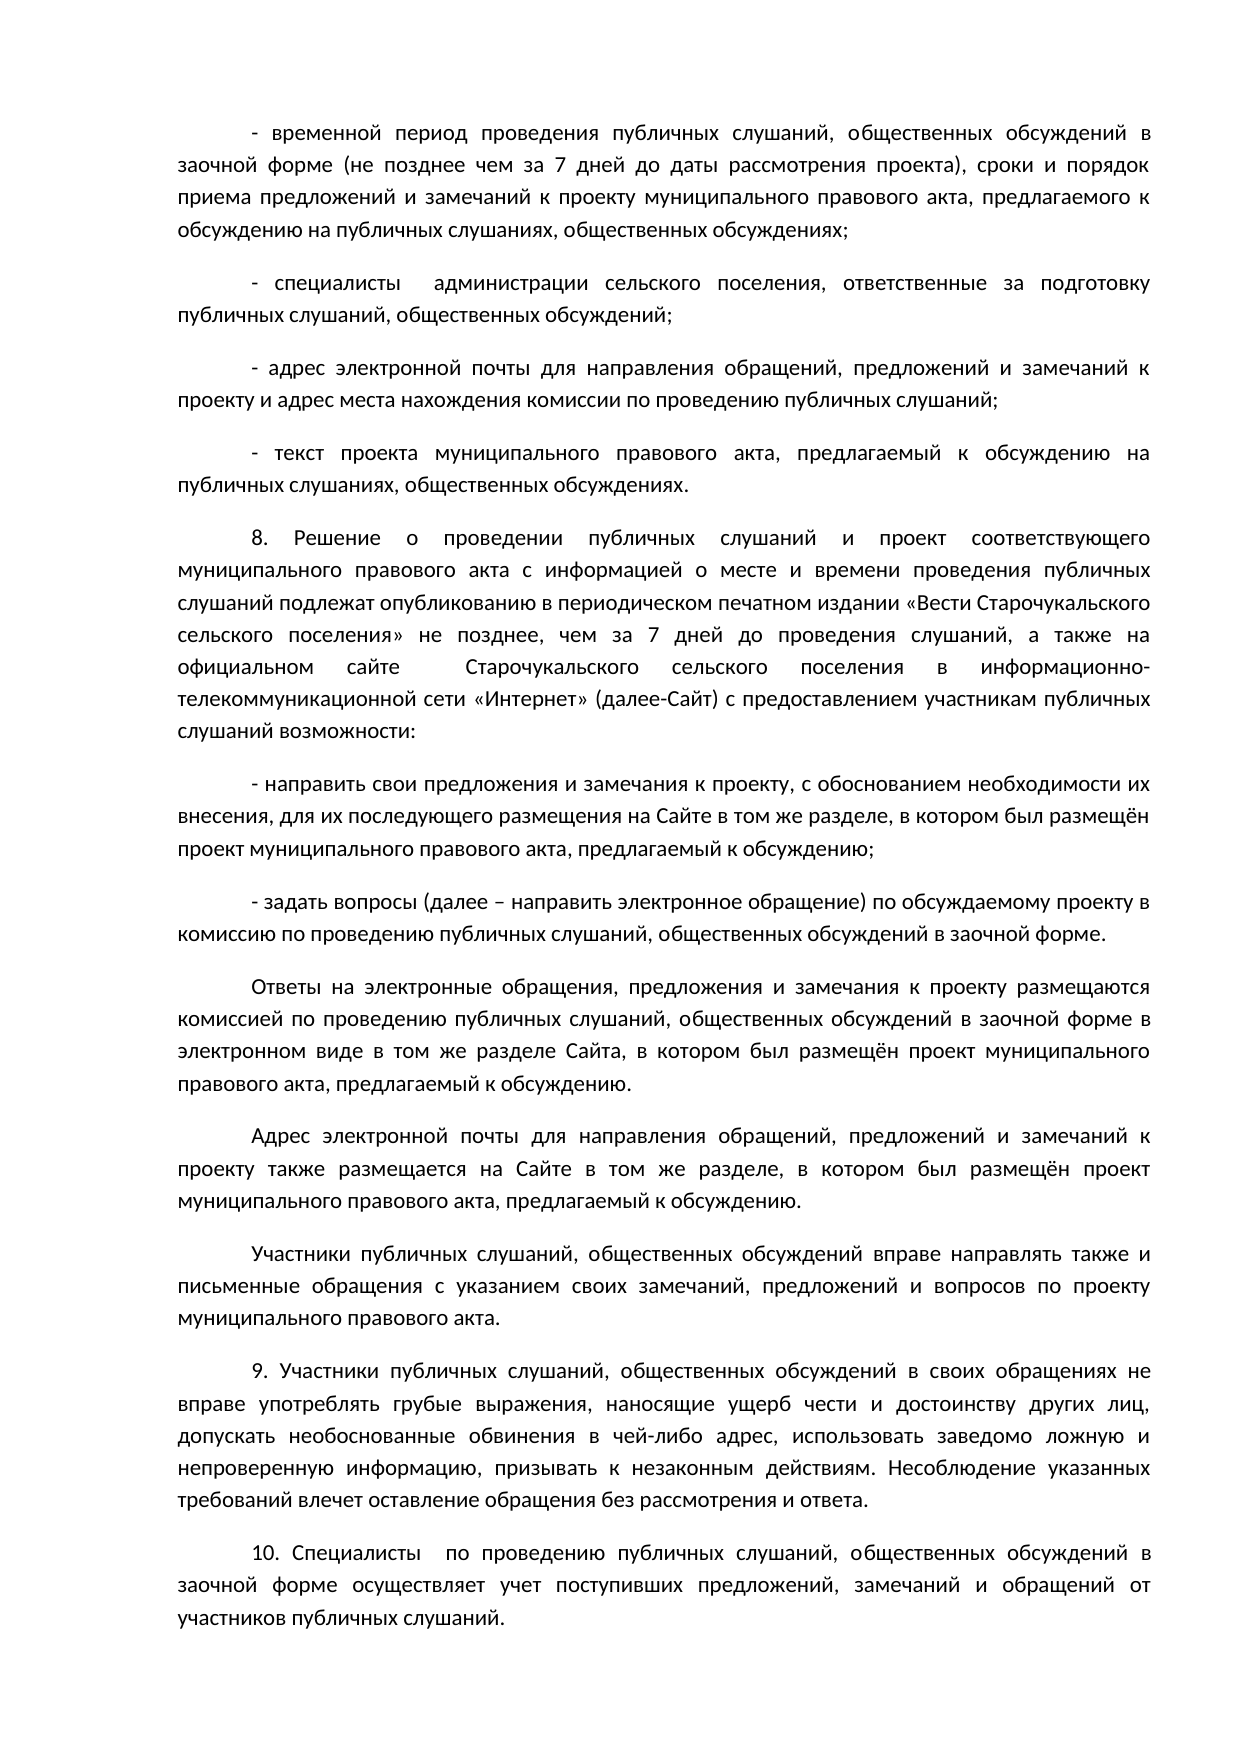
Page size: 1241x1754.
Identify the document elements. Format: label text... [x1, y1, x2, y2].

text 10. Специалисты по проведению публичных слушаний, общественных обсуждений в заочной форме осуществляет учет поступивших предложений, замечаний и обращений от участников публичных слушаний. [177, 1538, 1152, 1631]
text Адрес электронной почты для направления обращений, предложений и замечаний к проекту также размещается на Сайте в том же разделе, в котором был размещён проект муниципального правового акта, предлагаемый к обсуждению. [177, 1122, 1152, 1214]
text - направить свои предложения и замечания к проекту, с обоснованием необходимости их внесения, для их последующего размещения на Сайте в том же разделе, в котором был размещён проект муниципального правового акта, предлагаемый к обсуждению; [177, 769, 1152, 862]
text - специалисты администрации сельского поселения, ответственные за подготовку публичных слушаний, общественных обсуждений; [177, 268, 1152, 328]
text - текст проекта муниципального правового акта, предлагаемый к обсуждению на публичных слушаниях, общественных обсуждениях. [177, 438, 1152, 498]
text 9. Участники публичных слушаний, общественных обсуждений в своих обращениях не вправе употреблять грубые выражения, наносящие ущерб чести и достоинству других лиц, допускать необоснованные обвинения в чей-либо адрес, использовать заведомо ложную и непроверенную информацию, призывать к незаконным действиям. Несоблюдение указанных требований влечет оставление обращения без рассмотрения и ответа. [177, 1356, 1152, 1513]
text - задать вопросы (далее – направить электронное обращение) по обсуждаемому проекту в комиссию по проведению публичных слушаний, общественных обсуждений в заочной форме. [177, 887, 1152, 947]
text - временной период проведения публичных слушаний, общественных обсуждений в заочной форме (не позднее чем за 7 дней до даты рассмотрения проекта), сроки и порядок приема предложений и замечаний к проекту муниципального правового акта, предлагаемого к обсуждению на публичных слушаниях, общественных обсуждениях; [177, 118, 1152, 243]
text - адрес электронной почты для направления обращений, предложений и замечаний к проекту и адрес места нахождения комиссии по проведению публичных слушаний; [177, 353, 1152, 413]
text 8. Решение о проведении публичных слушаний и проект соответствующего муниципального правового акта с информацией о месте и времени проведения публичных слушаний подлежат опубликованию в периодическом печатном издании «Вести Старочукальского сельского поселения» не позднее, чем за 7 дней до проведения слушаний, а также на официальном сайте Старочукальского сельского поселения в информационно-телекоммуникационной сети «Интернет» (далее-Сайт) с предоставлением участникам публичных слушаний возможности: [177, 523, 1152, 744]
text Ответы на электронные обращения, предложения и замечания к проекту размещаются комиссией по проведению публичных слушаний, общественных обсуждений в заочной форме в электронном виде в том же разделе Сайта, в котором был размещён проект муниципального правового акта, предлагаемый к обсуждению. [177, 972, 1152, 1097]
text Участники публичных слушаний, общественных обсуждений вправе направлять также и письменные обращения с указанием своих замечаний, предложений и вопросов по проекту муниципального правового акта. [177, 1239, 1152, 1331]
